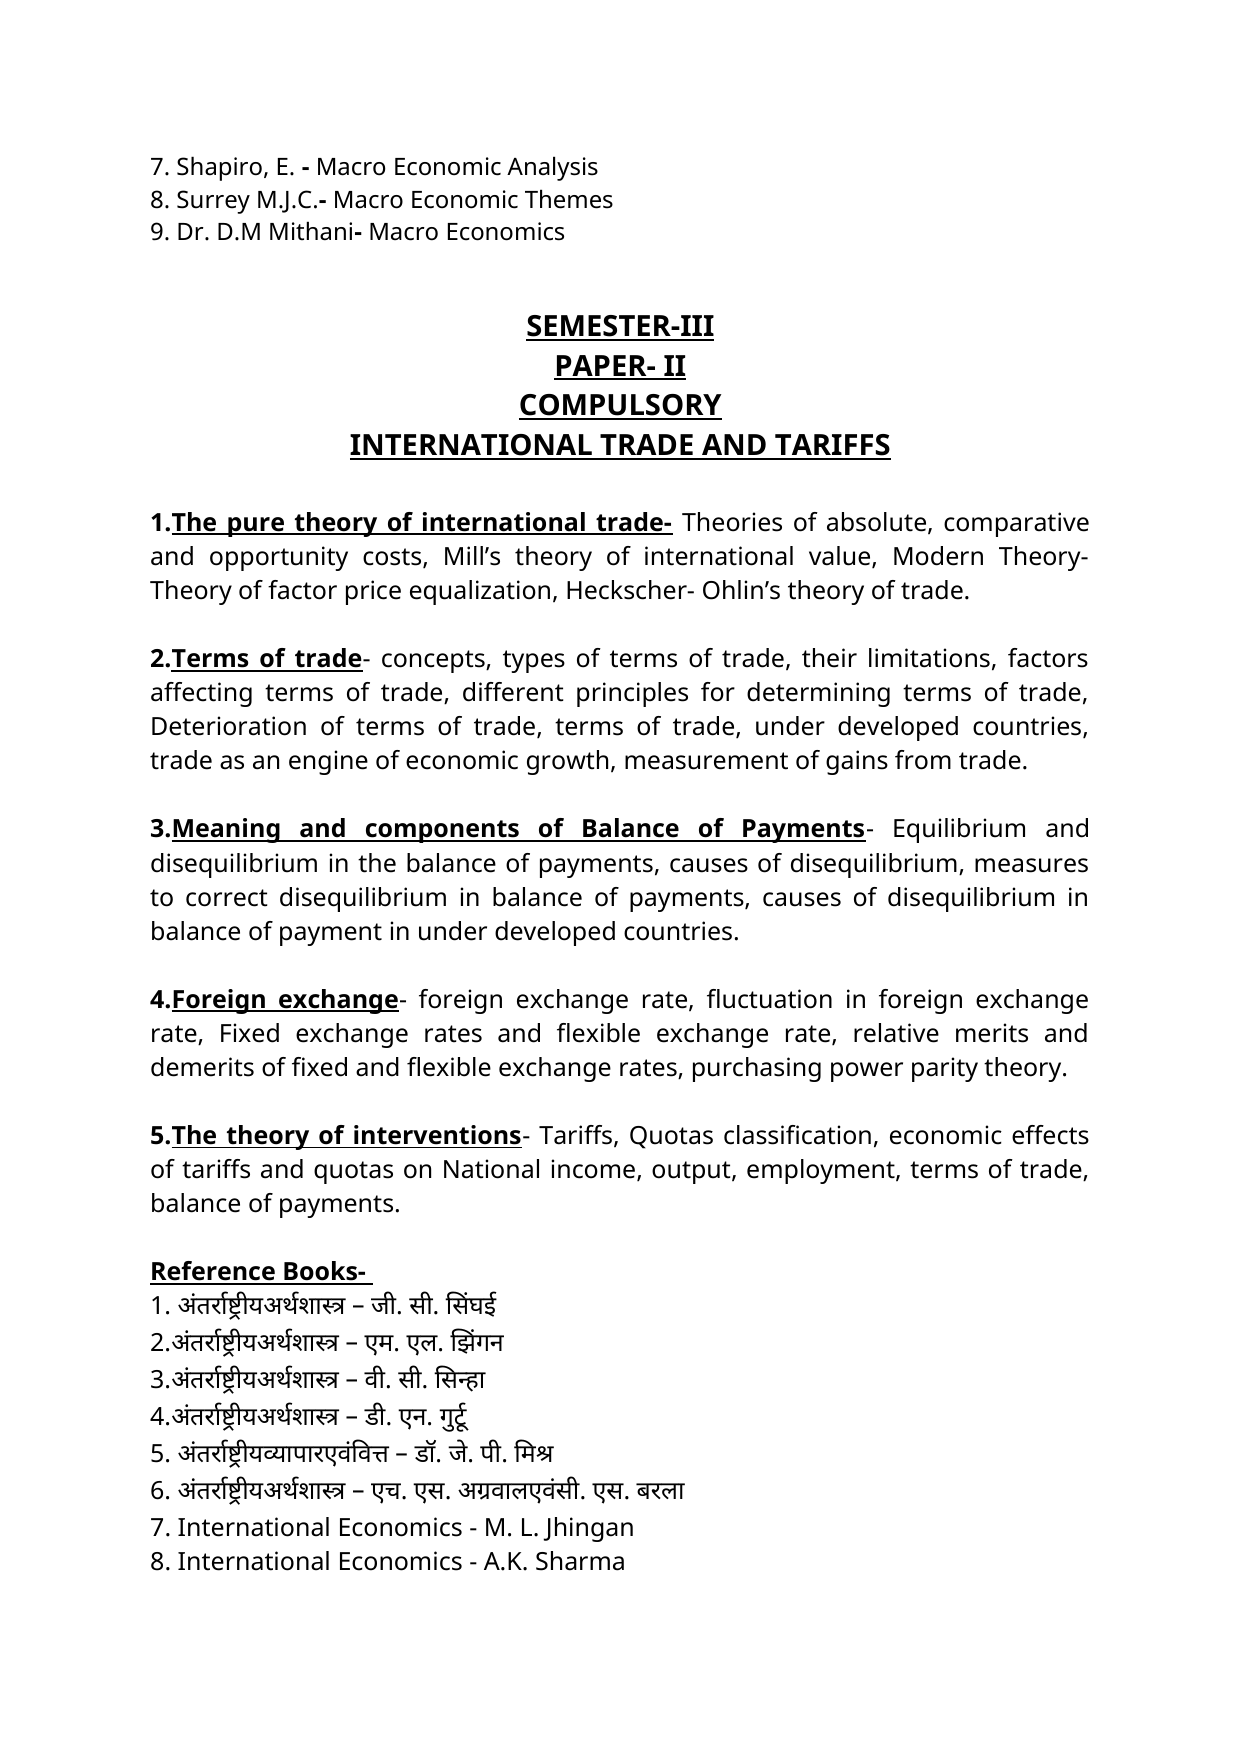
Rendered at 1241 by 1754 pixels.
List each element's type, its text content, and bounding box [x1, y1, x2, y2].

text PAPER- II [150, 345, 1090, 384]
text 2.अंतर्राष्ट्रीयअर्थशास्त्र – एम. एल. झिंगन [150, 1325, 1090, 1362]
text 4.अंतर्राष्ट्रीयअर्थशास्त्र – डी. एन. गुर्टू [150, 1399, 1090, 1436]
text 2.Terms of trade- concepts, types of terms of trade, their limitations, factors affecting terms of trade, different principles for determining terms of trade, Deterioration of terms of trade, terms of trade, under developed countries, trade as an engine of economic growth, measurement of gains from trade. [150, 641, 1090, 777]
text 9. Dr. D.M Mithani- Macro Economics [150, 215, 1090, 248]
text 8. Surrey M.J.C.- Macro Economic Themes [150, 183, 1090, 215]
text 7. International Economics - M. L. Jhingan [150, 1510, 1090, 1544]
text SEMESTER-III [150, 305, 1090, 345]
text 3.Meaning and components of Balance of Payments- Equilibrium and disequilibrium in the balance of payments, causes of disequilibrium, measures to correct disequilibrium in balance of payments, causes of disequilibrium in balance of payment in under developed countries. [150, 811, 1090, 947]
text 5. अंतर्राष्ट्रीयव्यापारएवंवित्त – डॉ. जे. पी. मिश्र [150, 1436, 1090, 1473]
text 1.The pure theory of international trade- Theories of absolute, comparative and opportunity costs, Mill’s theory of international value, Modern Theory- Theory of factor price equalization, Heckscher- Ohlin’s theory of trade. [150, 504, 1090, 607]
text 1. अंतर्राष्ट्रीयअर्थशास्त्र – जी. सी. सिंघई [150, 1288, 1090, 1325]
text INTERNATIONAL TRADE AND TARIFFS [150, 424, 1090, 464]
text 7. Shapiro, E. - Macro Economic Analysis [150, 150, 1090, 183]
text Reference Books- [150, 1254, 1090, 1288]
text 4.Foreign exchange- foreign exchange rate, fluctuation in foreign exchange rate, Fixed exchange rates and flexible exchange rate, relative merits and demerits of fixed and flexible exchange rates, purchasing power parity theory. [150, 981, 1090, 1084]
text 8. International Economics - A.K. Sharma [150, 1544, 1090, 1578]
text COMPULSORY [150, 384, 1090, 424]
text 6. अंतर्राष्ट्रीयअर्थशास्त्र – एच. एस. अग्रवालएवंसी. एस. बरला [150, 1473, 1090, 1510]
text 3.अंतर्राष्ट्रीयअर्थशास्त्र – वी. सी. सिन्हा [150, 1362, 1090, 1399]
text 5.The theory of interventions- Tariffs, Quotas classification, economic effects of tariffs and quotas on National income, output, employment, terms of trade, balance of payments. [150, 1118, 1090, 1220]
